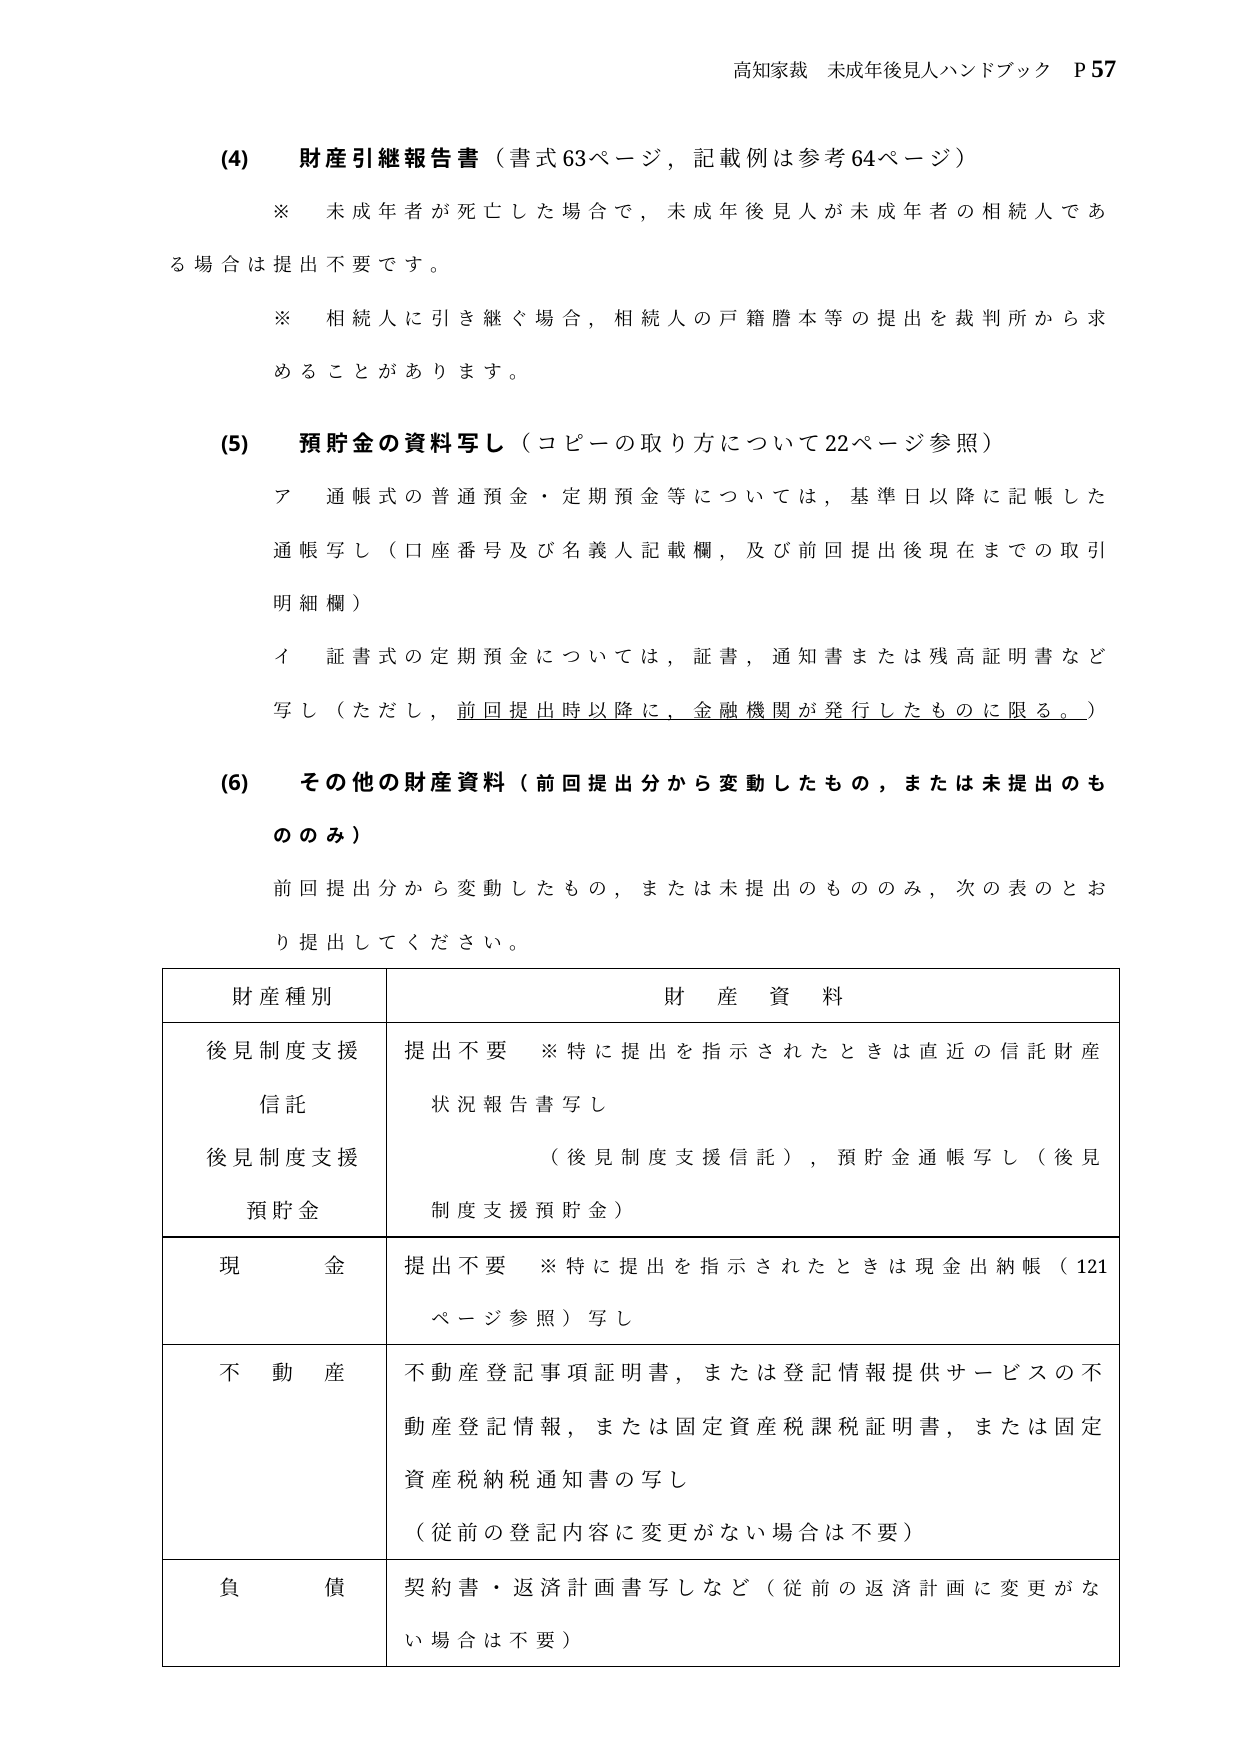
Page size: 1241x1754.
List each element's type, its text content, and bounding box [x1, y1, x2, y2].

table_cell 提出不要 ※特に提出を指示されたときは現金出納帳（59ページ参照）写し [387, 1238, 1119, 1344]
text 前回提出分から変動したもの，または未提出のもののみ，次の表のとおり提出してください。 [247, 861, 1113, 968]
table_cell 不動産登記事項証明書，または登記情報提供サービスの不動産登記情報，または固定資産税課税証明書，または固定資産税納税通知書の写し （従前の登記内容に変更がない場合は不要） [387, 1345, 1119, 1558]
text イ 証書式の定期預金については，証書，通知書または残高証明書など写し（ただし，前回提出時以降に，金融機関が発行したものに限る。） [247, 629, 1113, 736]
table_cell 負 債 [163, 1560, 386, 1666]
table_cell 契約書・返済計画書写しなど（従前の返済計画に変更がない場合は不要） [387, 1560, 1119, 1666]
text (4) 財産引継報告書（書式29ページ，記載例は参考30ページ） [168, 130, 1113, 183]
text ※ 相続人に引き継ぐ場合，相続人の戸籍謄本等の提出を裁判所から求めることがあります。 [168, 290, 1113, 397]
table_cell 後見制度支援信託 後見制度支援預貯金 [163, 1023, 386, 1236]
text (5) 預貯金の資料写し（コピーの取り方について11ページ参照） [168, 416, 1113, 469]
text ア 通帳式の普通預金・定期預金等については，基準日以降に記帳した通帳写し（口座番号及び名義人記載欄，及び前回提出後現在までの取引明細欄） [247, 469, 1113, 629]
table_cell 提出不要 ※特に提出を指示されたときは直近の信託財産状況報告書写し （後見制度支援信託），預貯金通帳写し（後見制度支援預貯金） [387, 1023, 1119, 1236]
text (6) その他の財産資料（前回提出分から変動したもの，または未提出のもののみ） [168, 754, 1113, 861]
table_cell 現 金 [163, 1238, 386, 1344]
text ※ 未成年者が死亡した場合で，未成年後見人が未成年者の相続人である場合は提出不要です。 [168, 183, 1113, 290]
table_header 財産種別 [163, 969, 386, 1022]
table_cell 不 動 産 [163, 1345, 386, 1558]
table_header 財 産 資 料 [387, 969, 1119, 1022]
